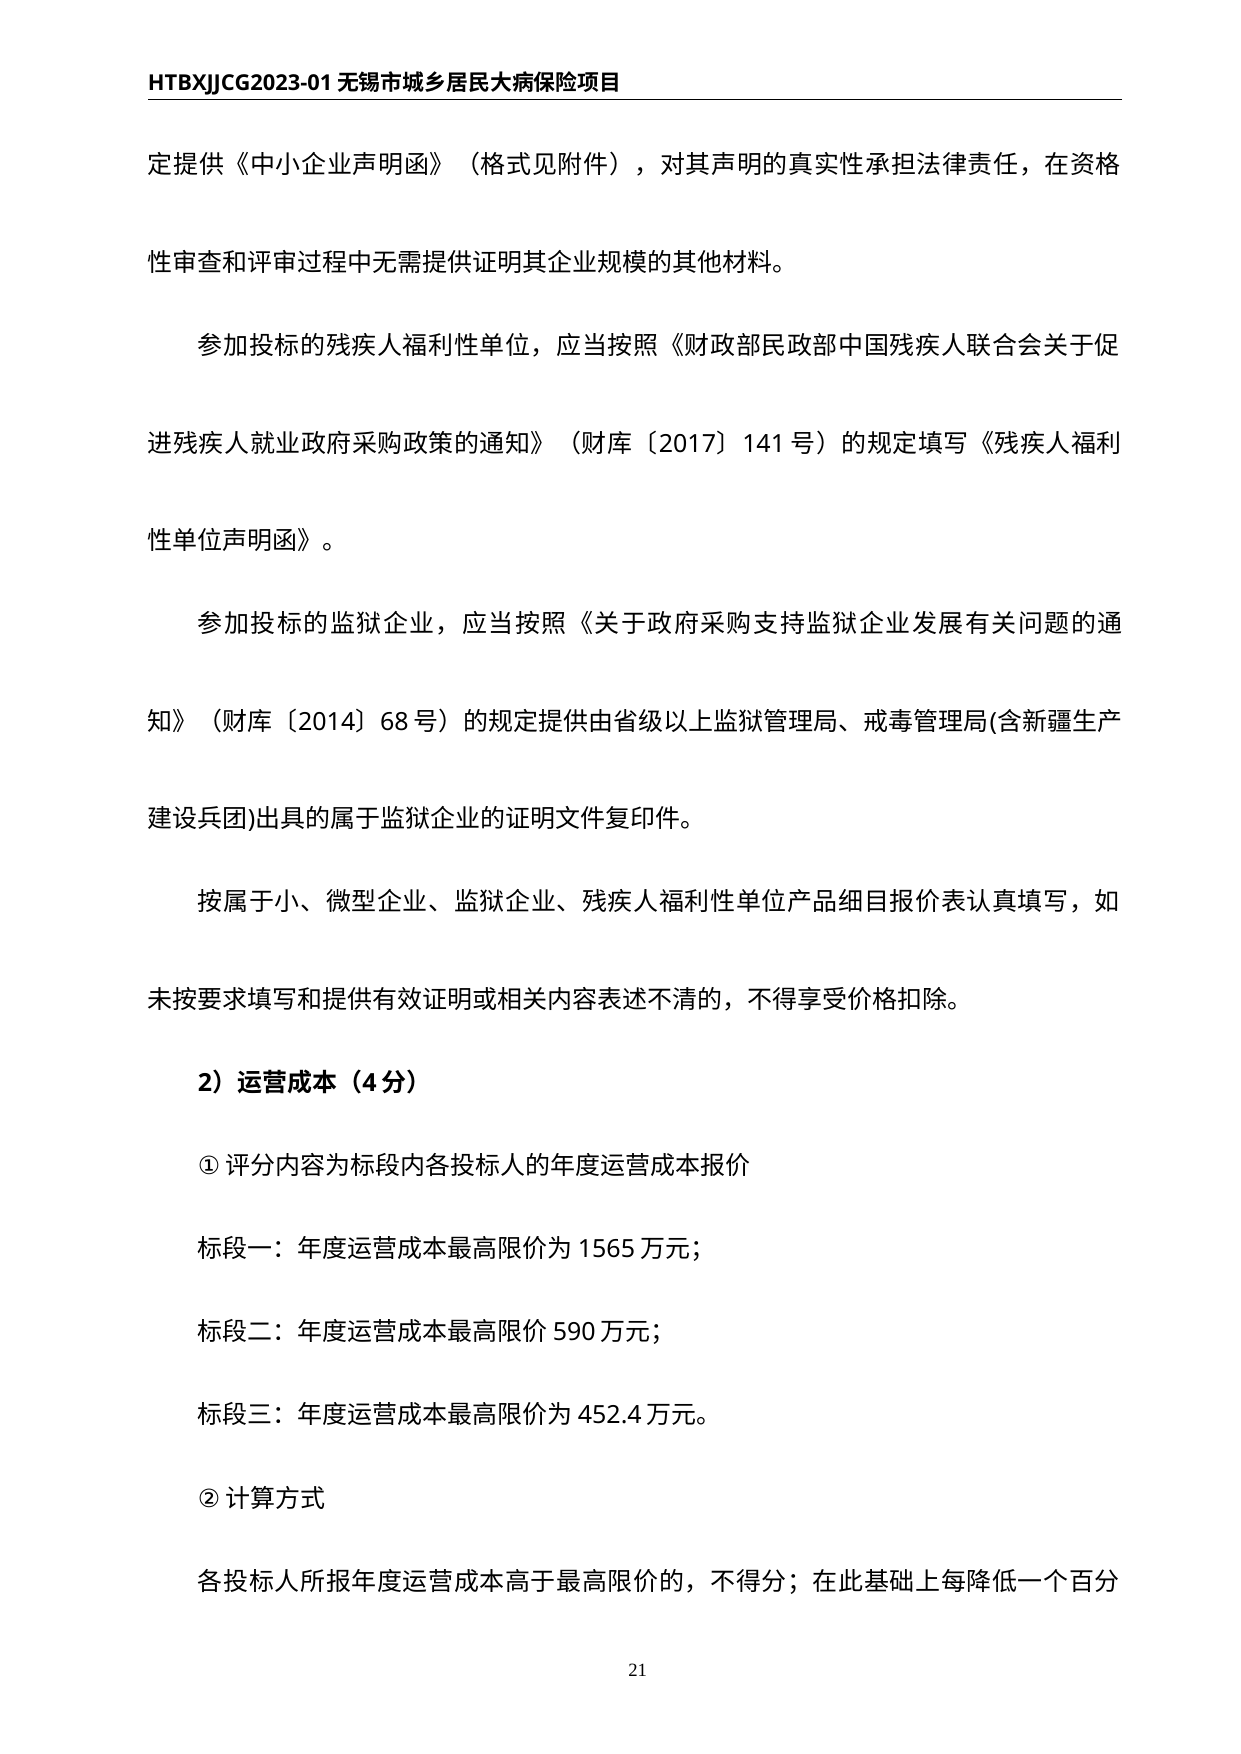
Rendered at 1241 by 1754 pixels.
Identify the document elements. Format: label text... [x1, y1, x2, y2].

text 2）运营成本（4分） [148, 1048, 1122, 1113]
text 参加投标的监狱企业，应当按照《关于政府采购支持监狱企业发展有关问题的通知》（财库〔2014〕68号）的规定提供由省级以上监狱管理局、戒毒管理局(含新疆生产建设兵团)出具的属于监狱企业的证明文件复印件。 [148, 589, 1122, 849]
text 参加投标的残疾人福利性单位，应当按照《财政部民政部中国残疾人联合会关于促进残疾人就业政府采购政策的通知》（财库〔2017〕141号）的规定填写《残疾人福利性单位声明函》。 [148, 311, 1122, 571]
text ②计算方式 [148, 1464, 1122, 1529]
text 按属于小、微型企业、监狱企业、残疾人福利性单位产品细目报价表认真填写，如未按要求填写和提供有效证明或相关内容表述不清的，不得享受价格扣除。 [148, 867, 1122, 1030]
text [148, 131, 1122, 293]
text 标段一：年度运营成本最高限价为1565万元； [148, 1214, 1122, 1279]
text ①评分内容为标段内各投标人的年度运营成本报价 [148, 1131, 1122, 1196]
text 标段三：年度运营成本最高限价为452.4万元。 [148, 1381, 1122, 1446]
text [148, 1547, 1122, 1612]
text 标段二：年度运营成本最高限价590万元； [148, 1297, 1122, 1362]
